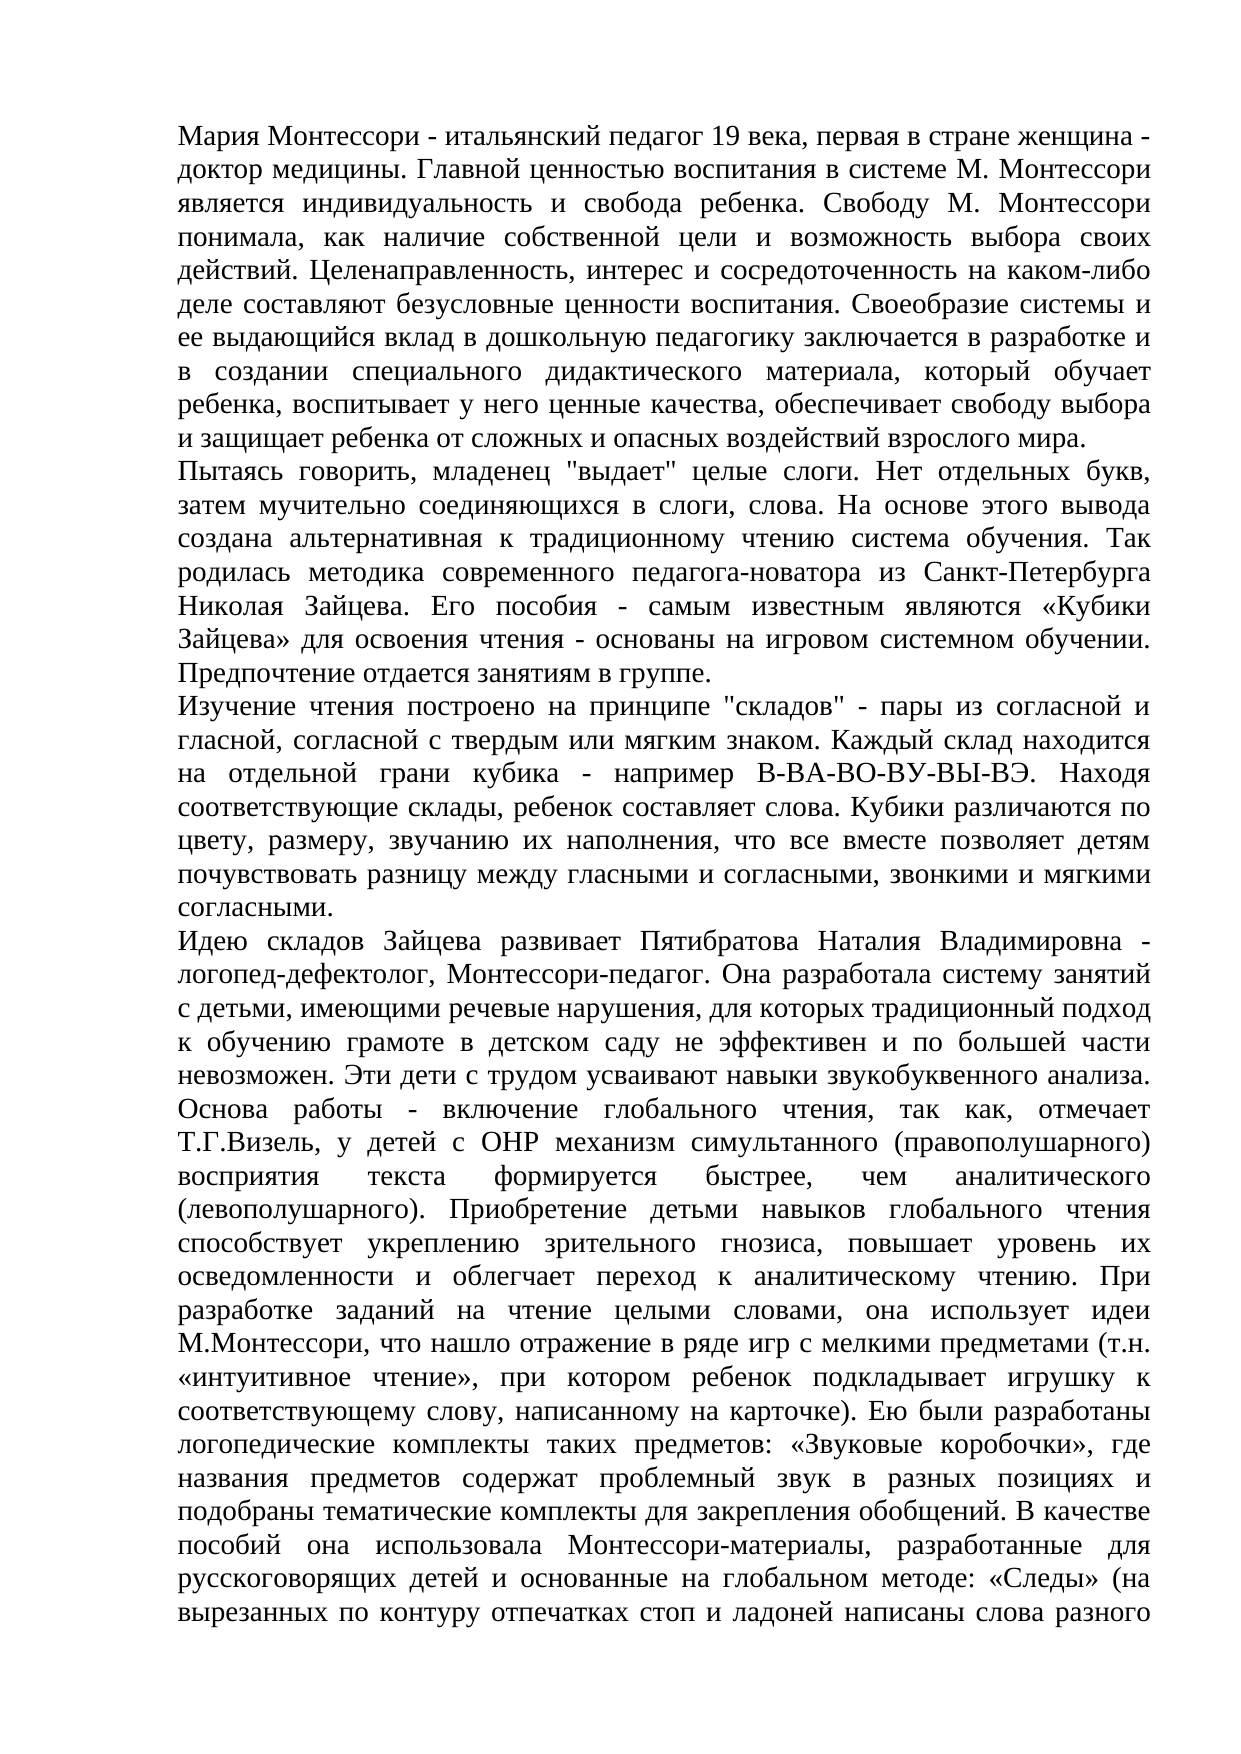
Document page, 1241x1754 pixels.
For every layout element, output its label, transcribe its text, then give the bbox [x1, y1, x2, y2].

text Пытаясь говорить, младенец "выдает" целые слоги. Нет отдельных букв, затем мучительно соединяющихся в слоги, слова. На основе этого вывода создана альтернативная к традиционному чтению система обучения. Так родилась методика современного педагога-новатора из Санкт-Петербурга Николая Зайцева. Его пособия - самым известным являются «Кубики Зайцева» для освоения чтения - основаны на игровом системном обучении. Предпочтение отдается занятиям в группе. [177, 453, 1152, 688]
text Мария Монтессори - итальянский педагог 19 века, первая в стране женщина - доктор медицины. Главной ценностью воспитания в системе М. Монтессори является индивидуальность и свобода ребенка. Свободу М. Монтессори понимала, как наличие собственной цели и возможность выбора своих действий. Целенаправленность, интерес и сосредоточенность на каком-либо деле составляют безусловные ценности воспитания. Своеобразие системы и ее выдающийся вклад в дошкольную педагогику заключается в разработке и в создании специального дидактического материала, который обучает ребенка, воспитывает у него ценные качества, обеспечивает свободу выбора и защищает ребенка от сложных и опасных воздействий взрослого мира. [177, 118, 1152, 453]
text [177, 923, 1152, 1627]
text Изучение чтения построено на принципе "складов" - пары из согласной и гласной, согласной с твердым или мягким знаком. Каждый склад находится на отдельной грани кубика - например В-ВА-ВО-ВУ-ВЫ-ВЭ. Находя соответствующие склады, ребенок составляет слова. Кубики различаются по цвету, размеру, звучанию их наполнения, что все вместе позволяет детям почувствовать разницу между гласными и согласными, звонкими и мягкими согласными. [177, 688, 1152, 923]
